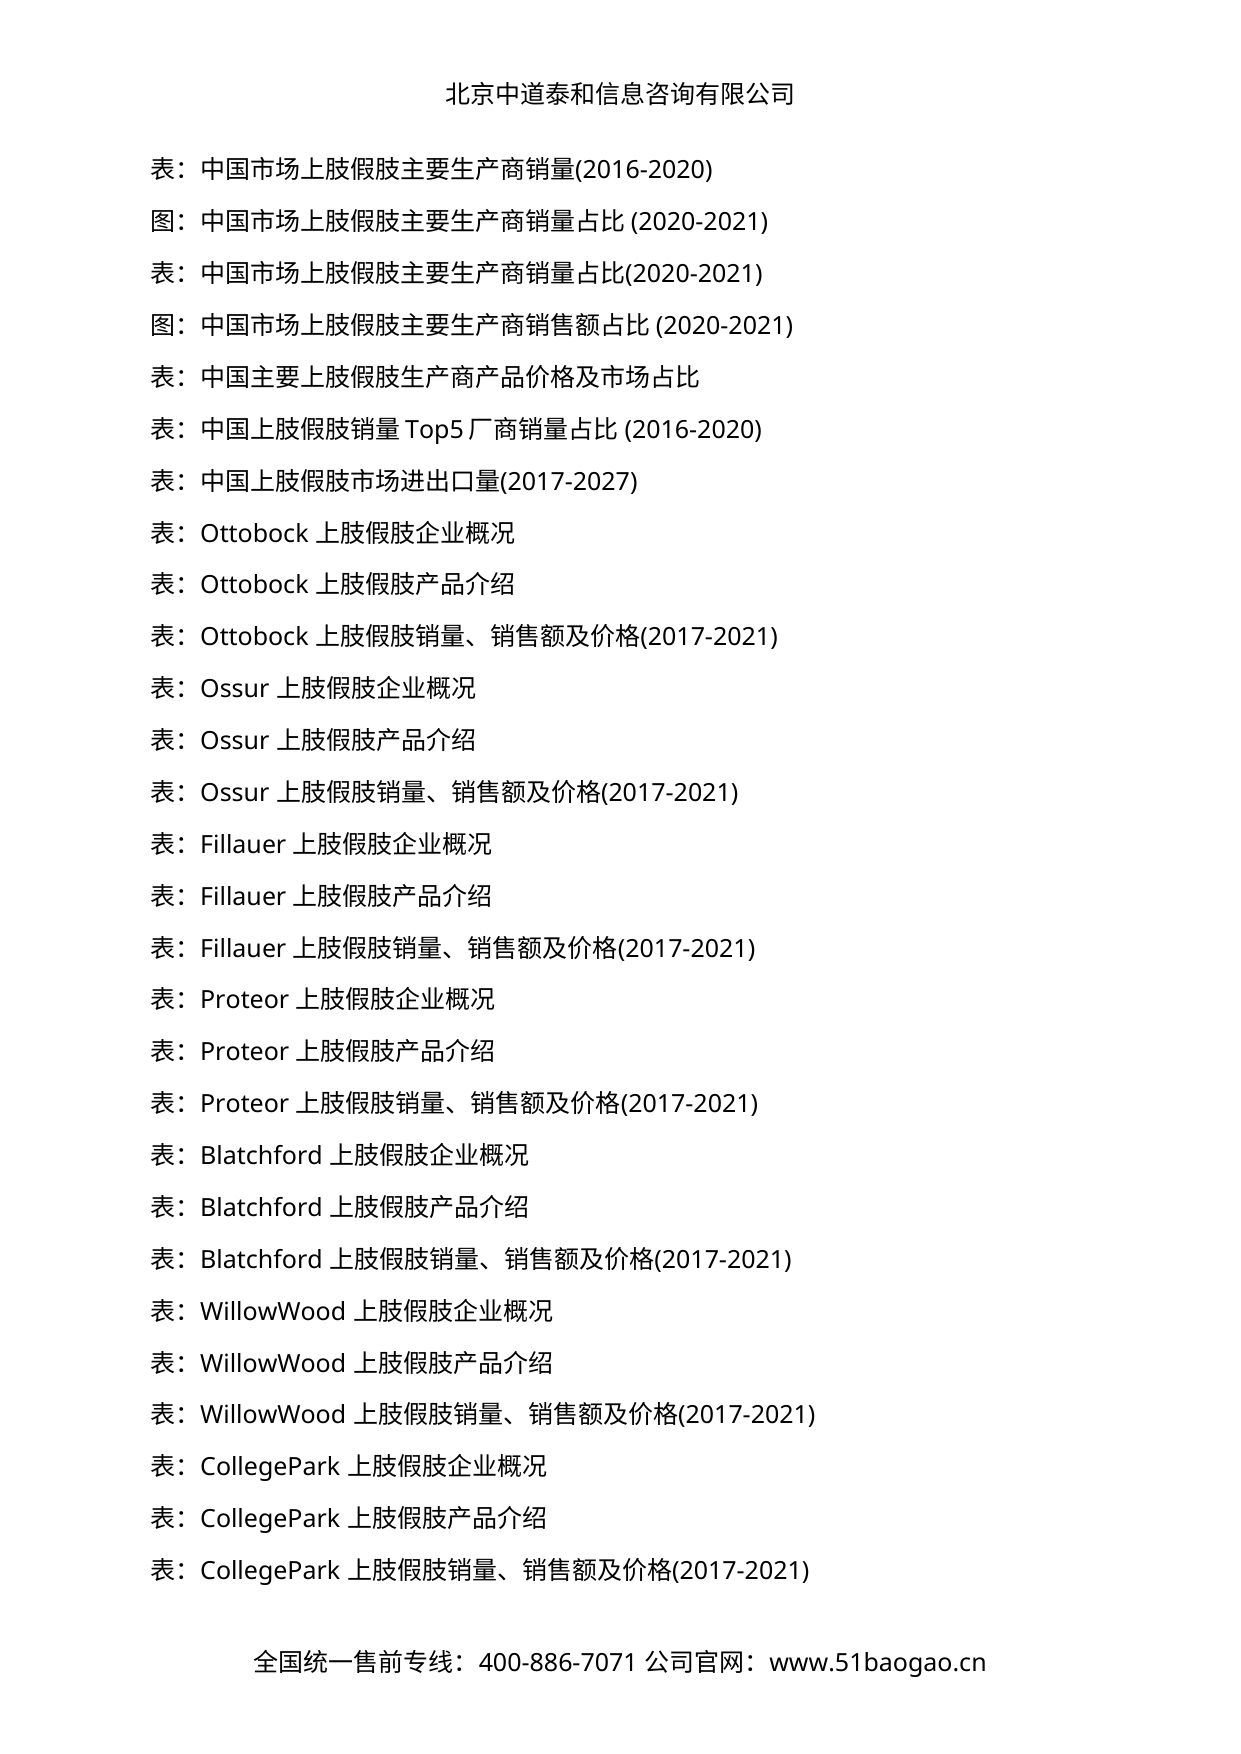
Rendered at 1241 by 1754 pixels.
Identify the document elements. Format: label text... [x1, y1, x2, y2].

text 表：Proteor 上肢假肢销量、销售额及价格(2017-2021) [150, 1084, 1090, 1120]
text 表：中国市场上肢假肢主要生产商销量占比(2020-2021) [150, 254, 1090, 290]
text 表：中国上肢假肢销量Top5厂商销量占比 (2016-2020) [150, 409, 1090, 446]
text 表：Ossur 上肢假肢销量、销售额及价格(2017-2021) [150, 772, 1090, 809]
text 表：Proteor 上肢假肢产品介绍 [150, 1032, 1090, 1068]
text 表：Proteor 上肢假肢企业概况 [150, 980, 1090, 1016]
text 表：Blatchford 上肢假肢产品介绍 [150, 1187, 1090, 1224]
text 表：CollegePark 上肢假肢企业概况 [150, 1447, 1090, 1483]
text 表：Fillauer 上肢假肢销量、销售额及价格(2017-2021) [150, 928, 1090, 964]
text 表：Fillauer 上肢假肢企业概况 [150, 824, 1090, 861]
text 表：Fillauer 上肢假肢产品介绍 [150, 876, 1090, 912]
text 表：Ottobock 上肢假肢销量、销售额及价格(2017-2021) [150, 617, 1090, 653]
text 表：中国市场上肢假肢主要生产商销量(2016-2020) [150, 150, 1090, 186]
text 表：CollegePark 上肢假肢产品介绍 [150, 1499, 1090, 1535]
text 图：中国市场上肢假肢主要生产商销量占比 (2020-2021) [150, 202, 1090, 238]
text 表：Ossur 上肢假肢产品介绍 [150, 721, 1090, 757]
text 表：WillowWood 上肢假肢企业概况 [150, 1291, 1090, 1327]
text 表：Ottobock 上肢假肢企业概况 [150, 513, 1090, 549]
text 表：Ossur 上肢假肢企业概况 [150, 669, 1090, 705]
text 表：Blatchford 上肢假肢企业概况 [150, 1136, 1090, 1172]
text 表：CollegePark 上肢假肢销量、销售额及价格(2017-2021) [150, 1551, 1090, 1587]
text 表：Ottobock 上肢假肢产品介绍 [150, 565, 1090, 601]
text 表：WillowWood 上肢假肢销量、销售额及价格(2017-2021) [150, 1395, 1090, 1431]
text 图：中国市场上肢假肢主要生产商销售额占比 (2020-2021) [150, 306, 1090, 342]
text 表：中国主要上肢假肢生产商产品价格及市场占比 [150, 357, 1090, 394]
text 表：Blatchford 上肢假肢销量、销售额及价格(2017-2021) [150, 1239, 1090, 1276]
text 表：中国上肢假肢市场进出口量(2017-2027) [150, 461, 1090, 497]
text 表：WillowWood 上肢假肢产品介绍 [150, 1343, 1090, 1379]
